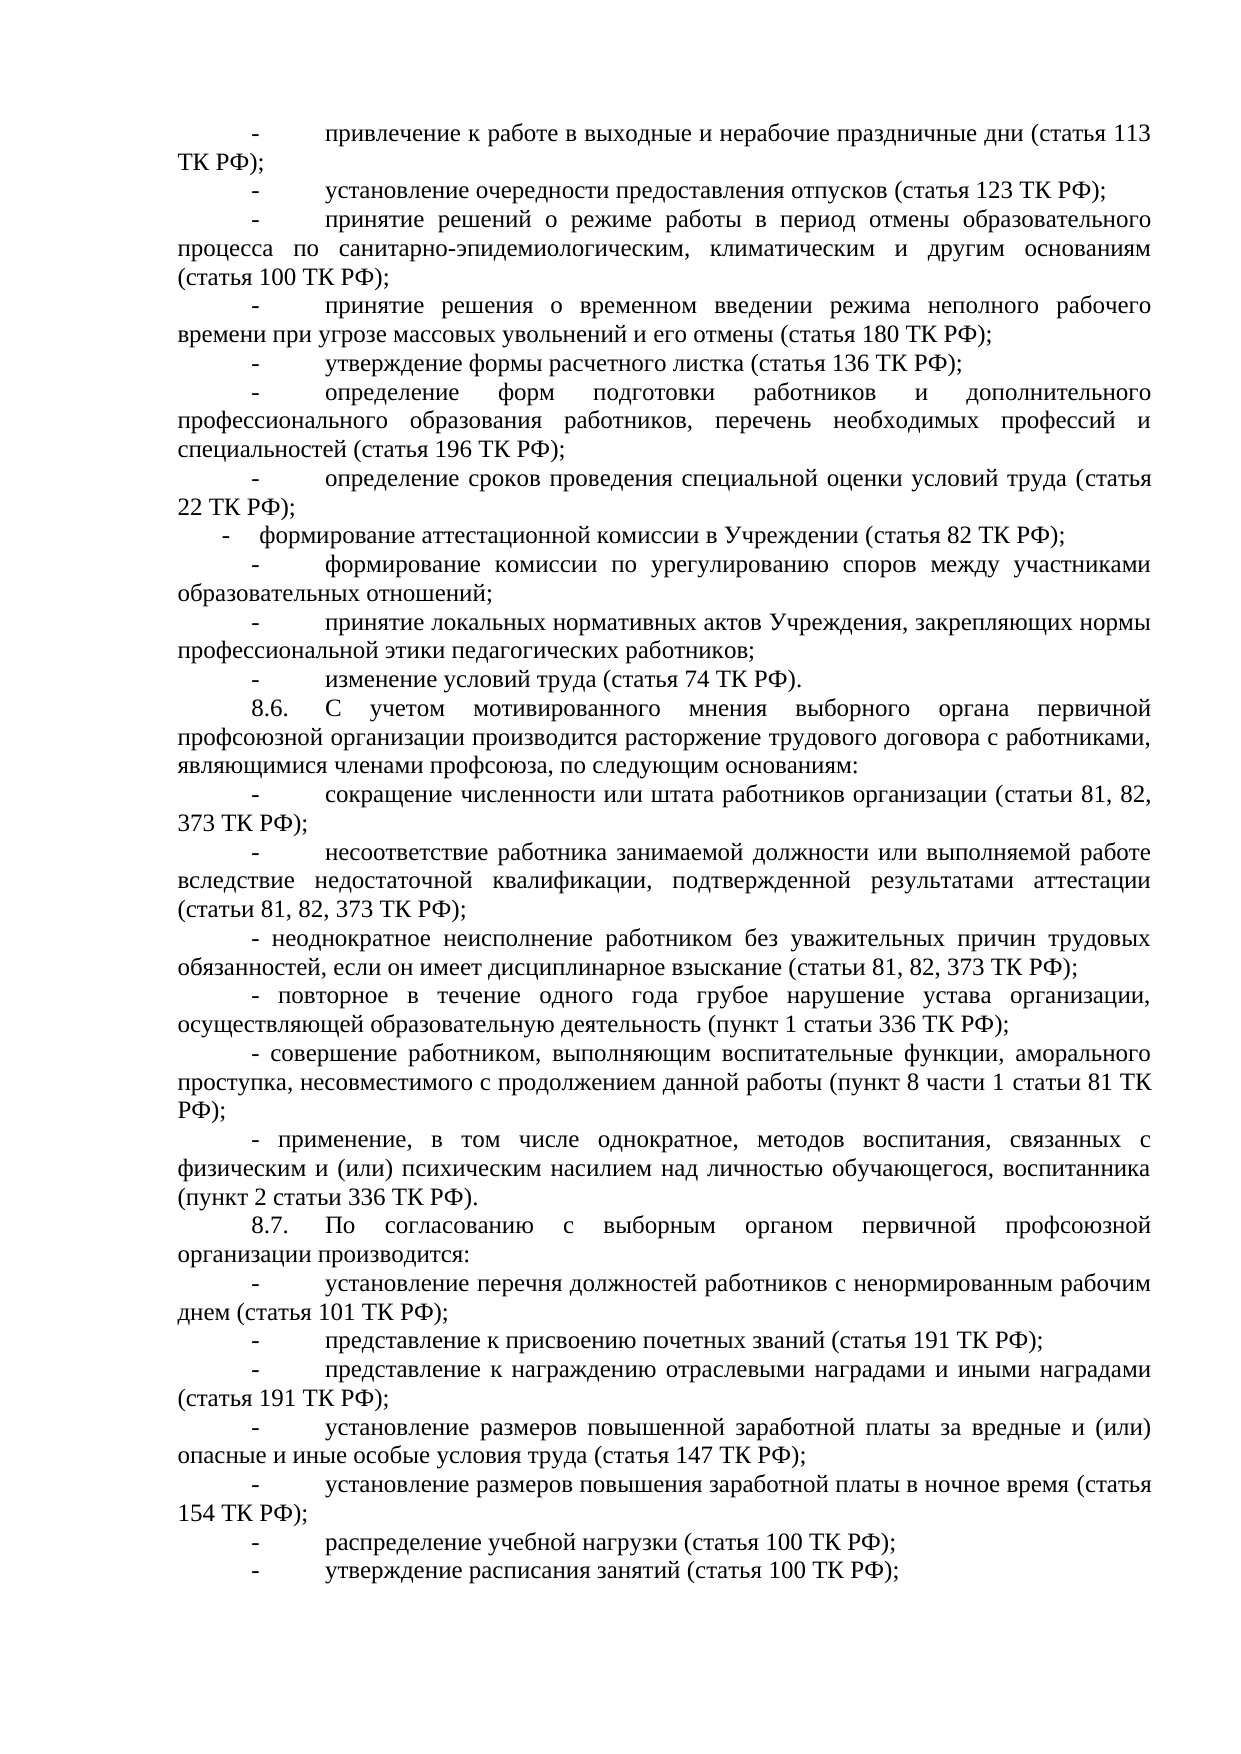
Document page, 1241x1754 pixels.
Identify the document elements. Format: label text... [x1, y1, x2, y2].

list установление размеров повышенной заработной платы за вредные и (или) опасные и иные особые условия труда (статья 147 ТК РФ); [177, 1412, 1152, 1469]
list установление размеров повышения заработной платы в ночное время (статья 154 ТК РФ); [177, 1469, 1152, 1527]
list несоответствие работника занимаемой должности или выполняемой работе вследствие недостаточной квалификации, подтвержденной результатами аттестации (статьи 81, 82, 373 ТК РФ); [177, 837, 1152, 923]
list принятие решений о режиме работы в период отмены образовательного процесса по санитарно-эпидемиологическим, климатическим и другим основаниям (статья 100 ТК РФ); [177, 204, 1152, 291]
list формирование аттестационной комиссии в Учреждении (статья 82 ТК РФ); [177, 521, 1152, 549]
list 8.6. С учетом мотивированного мнения выборного органа первичной профсоюзной организации производится расторжение трудового договора с работниками, являющимися членами профсоюза, по следующим основаниям: [177, 693, 1152, 779]
list принятие локальных нормативных актов Учреждения, закрепляющих нормы профессиональной этики педагогических работников; [177, 607, 1152, 664]
list утверждение расписания занятий (статья 100 ТК РФ); [177, 1556, 1152, 1584]
list утверждение формы расчетного листка (статья 136 ТК РФ); [177, 348, 1152, 377]
list распределение учебной нагрузки (статья 100 ТК РФ); [177, 1527, 1152, 1556]
list определение форм подготовки работников и дополнительного профессионального образования работников, перечень необходимых профессий и специальностей (статья 196 ТК РФ); [177, 377, 1152, 463]
list принятие решения о временном введении режима неполного рабочего времени при угрозе массовых увольнений и его отмены (статья 180 ТК РФ); [177, 291, 1152, 348]
list - совершение работником, выполняющим воспитательные функции, аморального проступка, несовместимого с продолжением данной работы (пункт 8 части 1 статьи 81 ТК РФ); [177, 1038, 1152, 1124]
list - неоднократное неисполнение работником без уважительных причин трудовых обязанностей, если он имеет дисциплинарное взыскание (статьи 81, 82, 373 ТК РФ); [177, 923, 1152, 981]
list привлечение к работе в выходные и нерабочие праздничные дни (статья 113 ТК РФ); [177, 118, 1152, 176]
list изменение условий труда (статья 74 ТК РФ). [177, 664, 1152, 693]
list сокращение численности или штата работников организации (статьи 81, 82, 373 ТК РФ); [177, 779, 1152, 837]
list - применение, в том числе однократное, методов воспитания, связанных с физическим и (или) психическим насилием над личностью обучающегося, воспитанника (пункт 2 статьи 336 ТК РФ). [177, 1124, 1152, 1211]
list установление очередности предоставления отпусков (статья 123 ТК РФ); [177, 176, 1152, 204]
list представление к награждению отраслевыми наградами и иными наградами (статья 191 ТК РФ); [177, 1354, 1152, 1412]
list установление перечня должностей работников с ненормированным рабочим днем (статья 101 ТК РФ); [177, 1268, 1152, 1326]
list - повторное в течение одного года грубое нарушение устава организации, осуществляющей образовательную деятельность (пункт 1 статьи 336 ТК РФ); [177, 981, 1152, 1038]
list представление к присвоению почетных званий (статья 191 ТК РФ); [177, 1326, 1152, 1354]
list формирование комиссии по урегулированию споров между участниками образовательных отношений; [177, 549, 1152, 607]
list определение сроков проведения специальной оценки условий труда (статья 22 ТК РФ); [177, 463, 1152, 521]
list 8.7. По согласованию с выборным органом первичной профсоюзной организации производится: [177, 1211, 1152, 1268]
